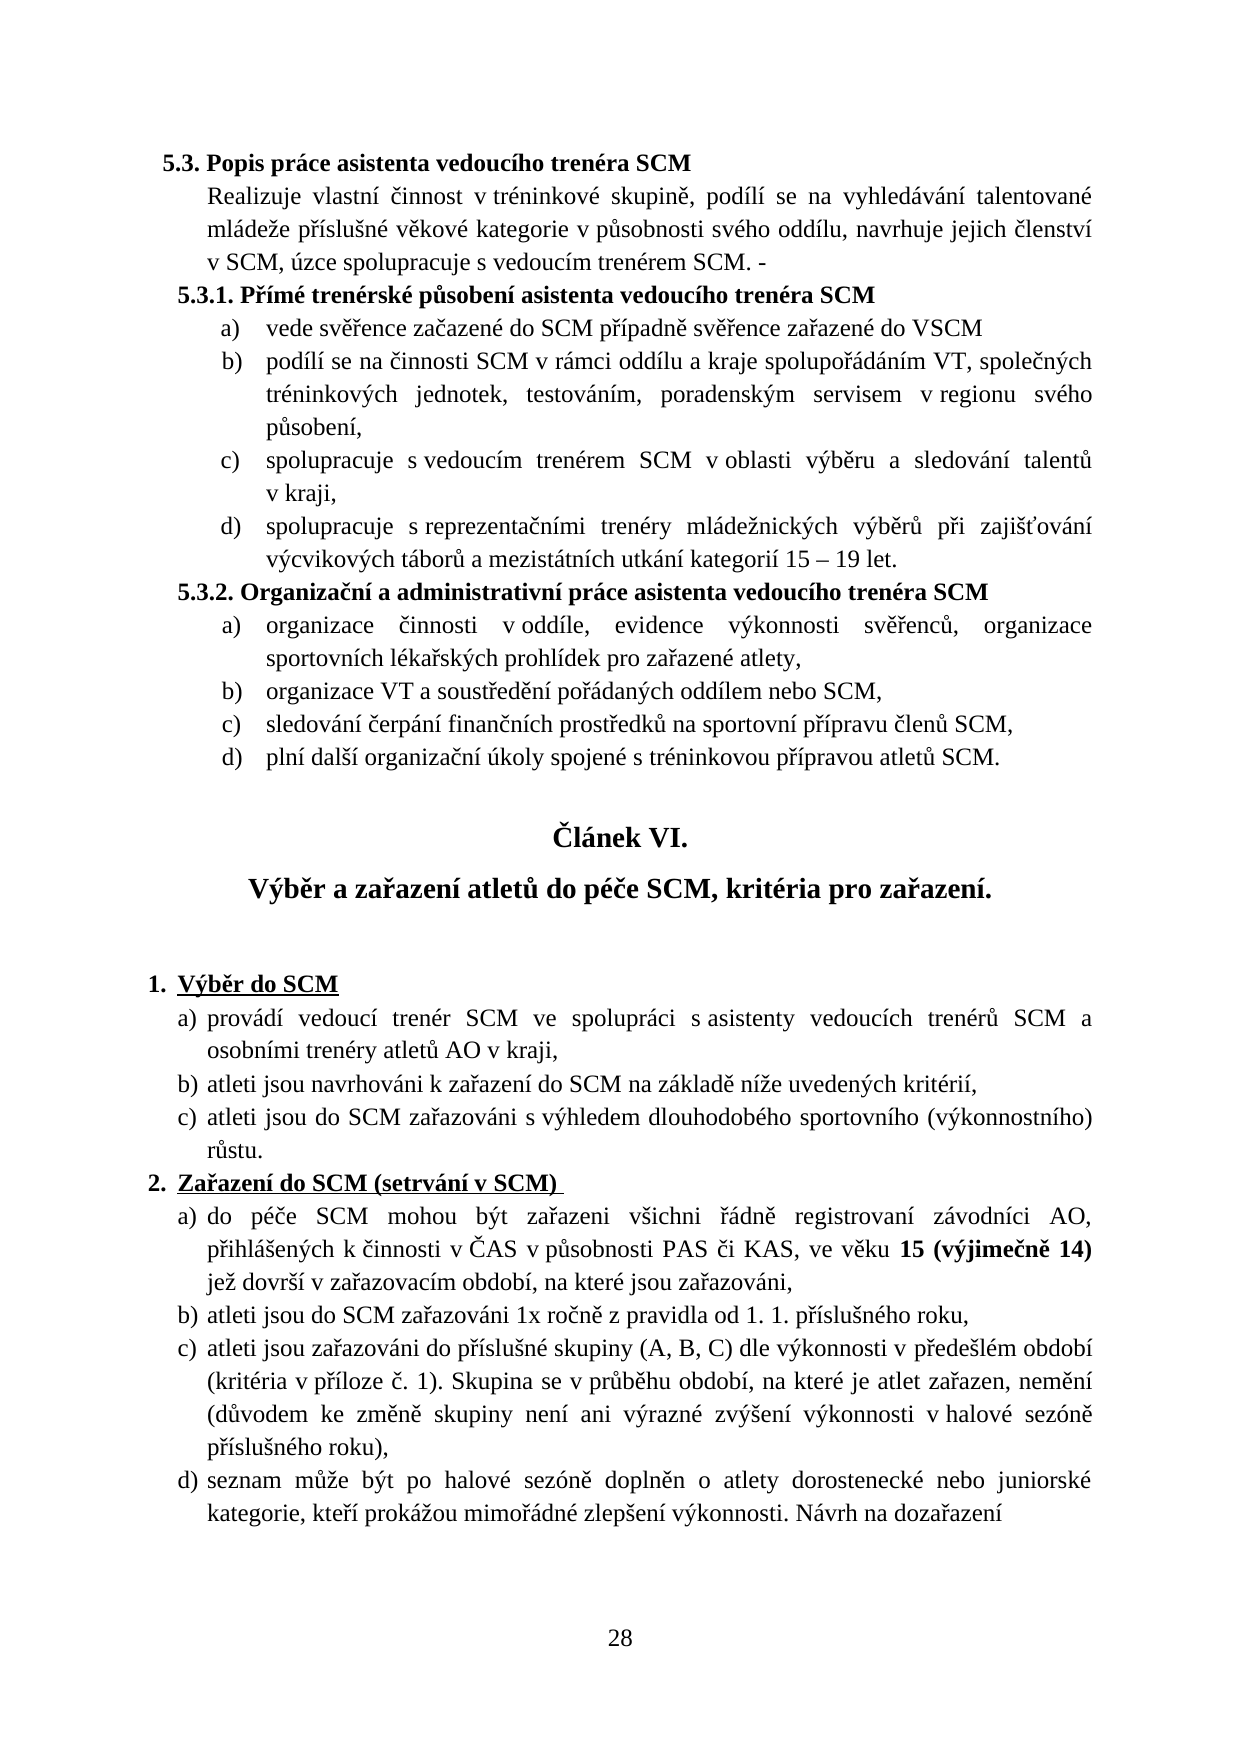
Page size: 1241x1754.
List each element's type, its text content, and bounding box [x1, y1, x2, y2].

list do péče SCM mohou být zařazeni všichni řádně registrovaní závodníci AO, přihlášených k činnosti v ČAS v působnosti PAS či KAS, ve věku 15 (výjimečně 14) jež dovrší v zařazovacím období, na které jsou zařazováni, [177, 1201, 1092, 1296]
list spolupracuje s reprezentačními trenéry mládežnických výběrů při zajišťování výcvikových táborů a mezistátních utkání kategorií 15 – 19 let. [220, 511, 1092, 573]
list organizace činnosti v oddíle, evidence výkonnosti svěřenců, organizace sportovních lékařských prohlídek pro zařazené atlety, [222, 610, 1092, 672]
list sledování čerpání finančních prostředků na sportovní přípravu členů SCM, [222, 709, 1092, 738]
text Výběr a zařazení atletů do péče SCM, kritéria pro zařazení. [148, 872, 1092, 905]
text 5.3. Popis práce asistenta vedoucího trenéra SCM [162, 148, 1092, 176]
list atleti jsou do SCM zařazováni s výhledem dlouhodobého sportovního (výkonnostního) růstu. [177, 1102, 1092, 1163]
list organizace VT a soustředění pořádaných oddílem nebo SCM, [222, 676, 1092, 705]
text 5.3.1. Přímé trenérské působení asistenta vedoucího trenéra SCM [148, 280, 1092, 308]
list spolupracuje s vedoucím trenérem SCM v oblasti výběru a sledování talentů v kraji, [220, 445, 1092, 507]
list atleti jsou navrhováni k zařazení do SCM na základě níže uvedených kritérií, [177, 1069, 1092, 1097]
list atleti jsou do SCM zařazováni 1x ročně z pravidla od 1. 1. příslušného roku, [177, 1300, 1092, 1328]
text Realizuje vlastní činnost v tréninkové skupině, podílí se na vyhledávání talentované mládeže příslušné věkové kategorie v působnosti svého oddílu, navrhuje jejich členství v SCM, úzce spolupracuje s vedoucím trenérem SCM. - [207, 181, 1092, 276]
text Článek VI. [148, 821, 1092, 854]
list seznam může být po halové sezóně doplněn o atlety dorostenecké nebo juniorské kategorie, kteří prokážou mimořádné zlepšení výkonnosti. Návrh na dozařazení [177, 1465, 1092, 1527]
list provádí vedoucí trenér SCM ve spolupráci s asistenty vedoucích trenérů SCM a osobními trenéry atletů AO v kraji, [177, 1003, 1092, 1064]
list Zařazení do SCM (setrvání v SCM) [148, 1168, 1092, 1196]
text 5.3.2. Organizační a administrativní práce asistenta vedoucího trenéra SCM [148, 577, 1092, 606]
list Výběr do SCM [148, 969, 1092, 998]
list vede svěřence začazené do SCM případně svěřence zařazené do VSCM [220, 313, 1092, 342]
list plní další organizační úkoly spojené s tréninkovou přípravou atletů SCM. [222, 742, 1092, 771]
list podílí se na činnosti SCM v rámci oddílu a kraje spolupořádáním VT, společných tréninkových jednotek, testováním, poradenským servisem v regionu svého působení, [222, 346, 1092, 441]
list atleti jsou zařazováni do příslušné skupiny (A, B, C) dle výkonnosti v předešlém období (kritéria v příloze č. 1). Skupina se v průběhu období, na které je atlet zařazen, nemění (důvodem ke změně skupiny není ani výrazné zvýšení výkonnosti v halové sezóně příslušného roku), [177, 1333, 1092, 1461]
